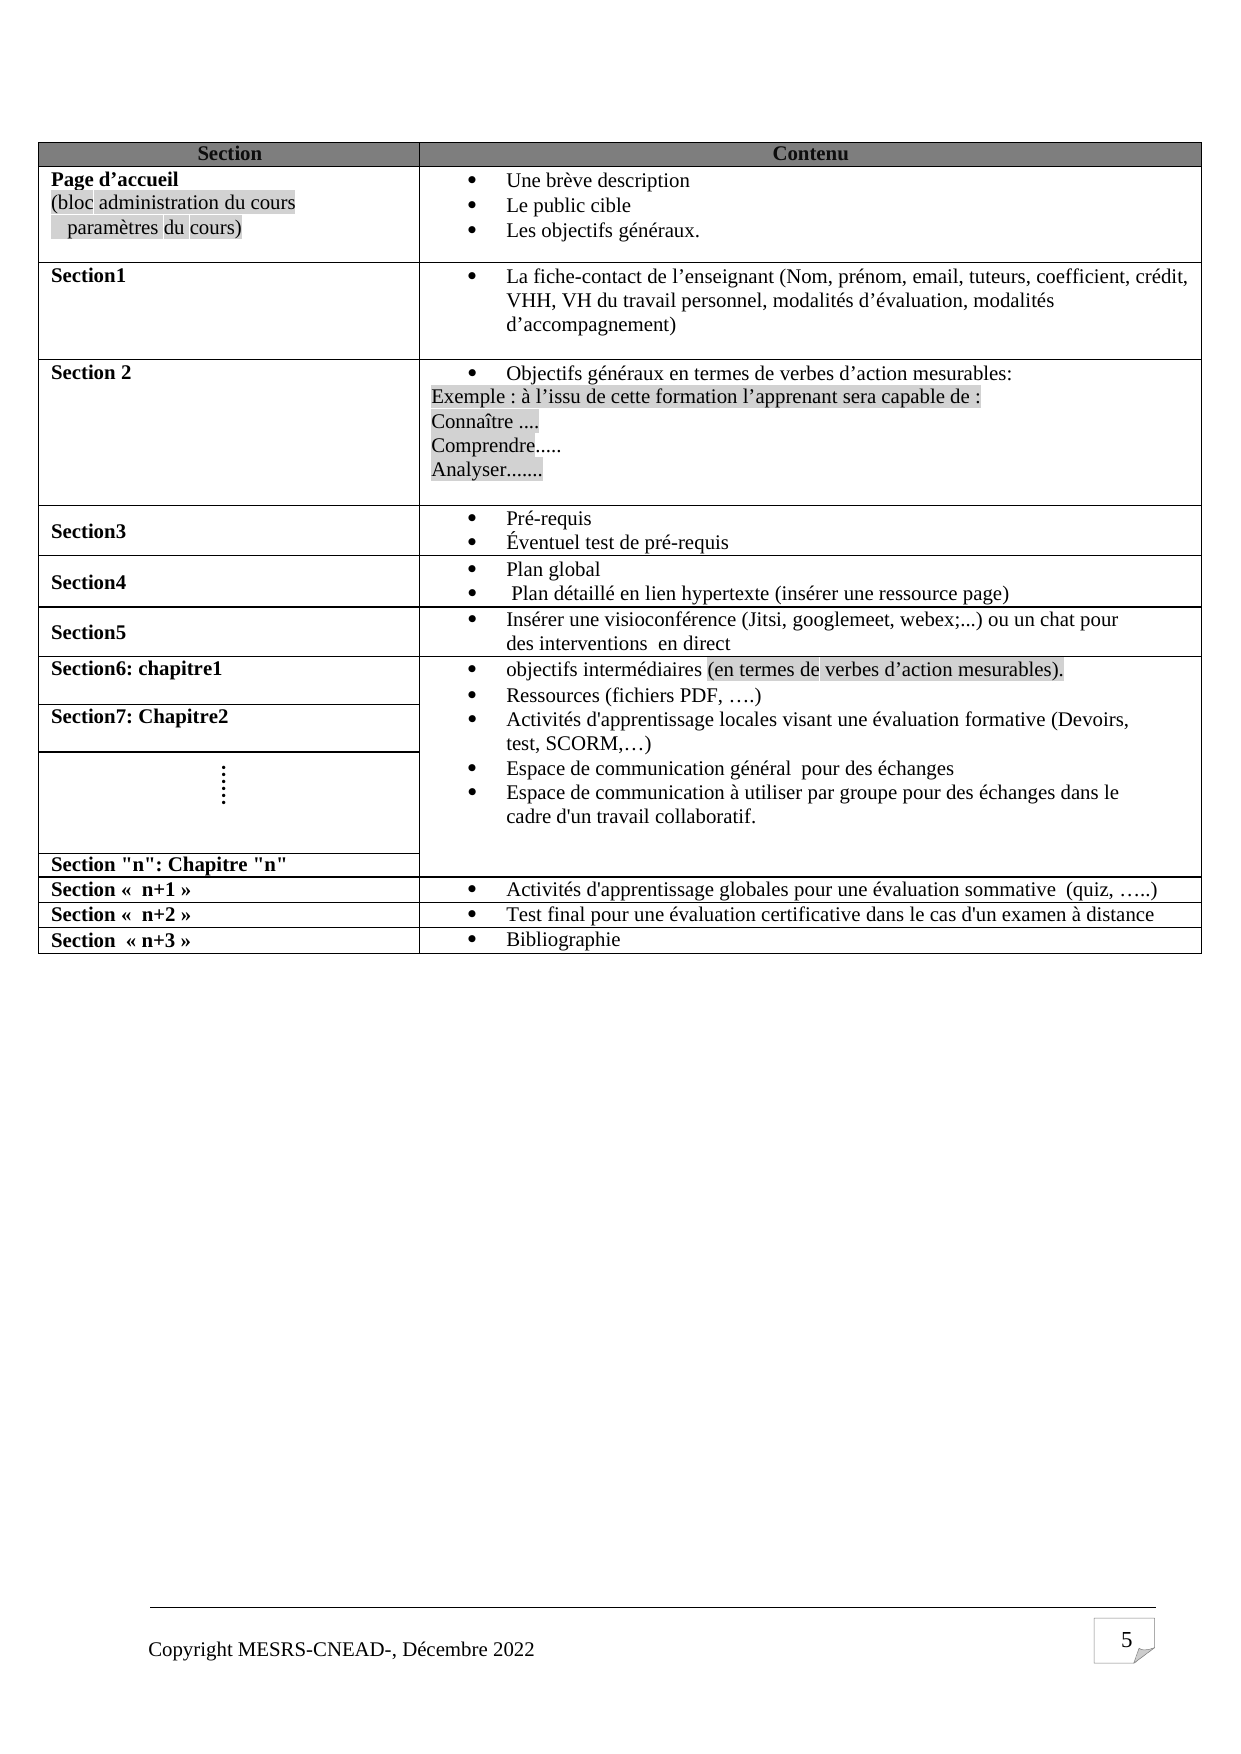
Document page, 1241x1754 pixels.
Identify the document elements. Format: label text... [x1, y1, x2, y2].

table_cell Test final pour une évaluation certificative dans le cas d'un examen à distance [420, 903, 1201, 927]
table_cell Section6: chapitre1 [39, 657, 419, 704]
table_cell Activités d'apprentissage globales pour une évaluation sommative (quiz, …..) [420, 878, 1201, 902]
table_cell Section5 [39, 608, 419, 656]
picture [1133, 1647, 1138, 1661]
table_cell Page d’accueil (bloc administration du cours paramètres du cours) [39, 167, 419, 262]
picture [1136, 1650, 1149, 1660]
table_cell Objectifs généraux en termes de verbes d’action mesurables: Exemple : à l’issu de cette formation l’apprenant sera capable de : Connaître .... Comprendre..... Analyser....... [420, 360, 1201, 504]
table_cell Pré-requis Éventuel test de pré-requis [420, 506, 1201, 555]
table_cell objectifs intermédiaires (en termes de verbes d’action mesurables). Ressources (fichiers PDF, ….) Activités d'apprentissage locales visant une évaluation formative (Devoirs, test, SCORM,…) Espace de communication général pour des échanges Espace de communication à utiliser par groupe pour des échanges dans le cadre d'un travail collaboratif. [420, 657, 1201, 876]
table_cell Section7: Chapitre2 [39, 705, 419, 751]
table_header Contenu [420, 143, 1201, 166]
table_cell La fiche-contact de l’enseignant (Nom, prénom, email, tuteurs, coefficient, crédit, VHH, VH du travail personnel, modalités d’évaluation, modalités d’accompagnement) [420, 263, 1201, 359]
table_cell Section « n+2 » [39, 903, 419, 927]
table_cell Section 2 [39, 360, 419, 504]
table_cell Insérer une visioconférence (Jitsi, googlemeet, webex;...) ou un chat pour des interventions en direct [420, 608, 1201, 656]
table_cell Bibliographie [420, 928, 1201, 953]
table_cell …… [39, 753, 419, 852]
table_cell Section4 [39, 556, 419, 606]
table_cell Section "n": Chapitre "n" [39, 854, 419, 876]
table_cell Plan global Plan détaillé en lien hypertexte (insérer une ressource page) [420, 556, 1201, 606]
picture [1135, 1649, 1155, 1664]
table_header Section [39, 143, 419, 166]
table_cell Section « n+1 » [39, 878, 419, 902]
table_cell Section3 [39, 506, 419, 555]
table_cell Section1 [39, 263, 419, 359]
table_cell Section « n+3 » [39, 928, 419, 953]
table_cell Une brève description Le public cible Les objectifs généraux. [420, 167, 1201, 262]
